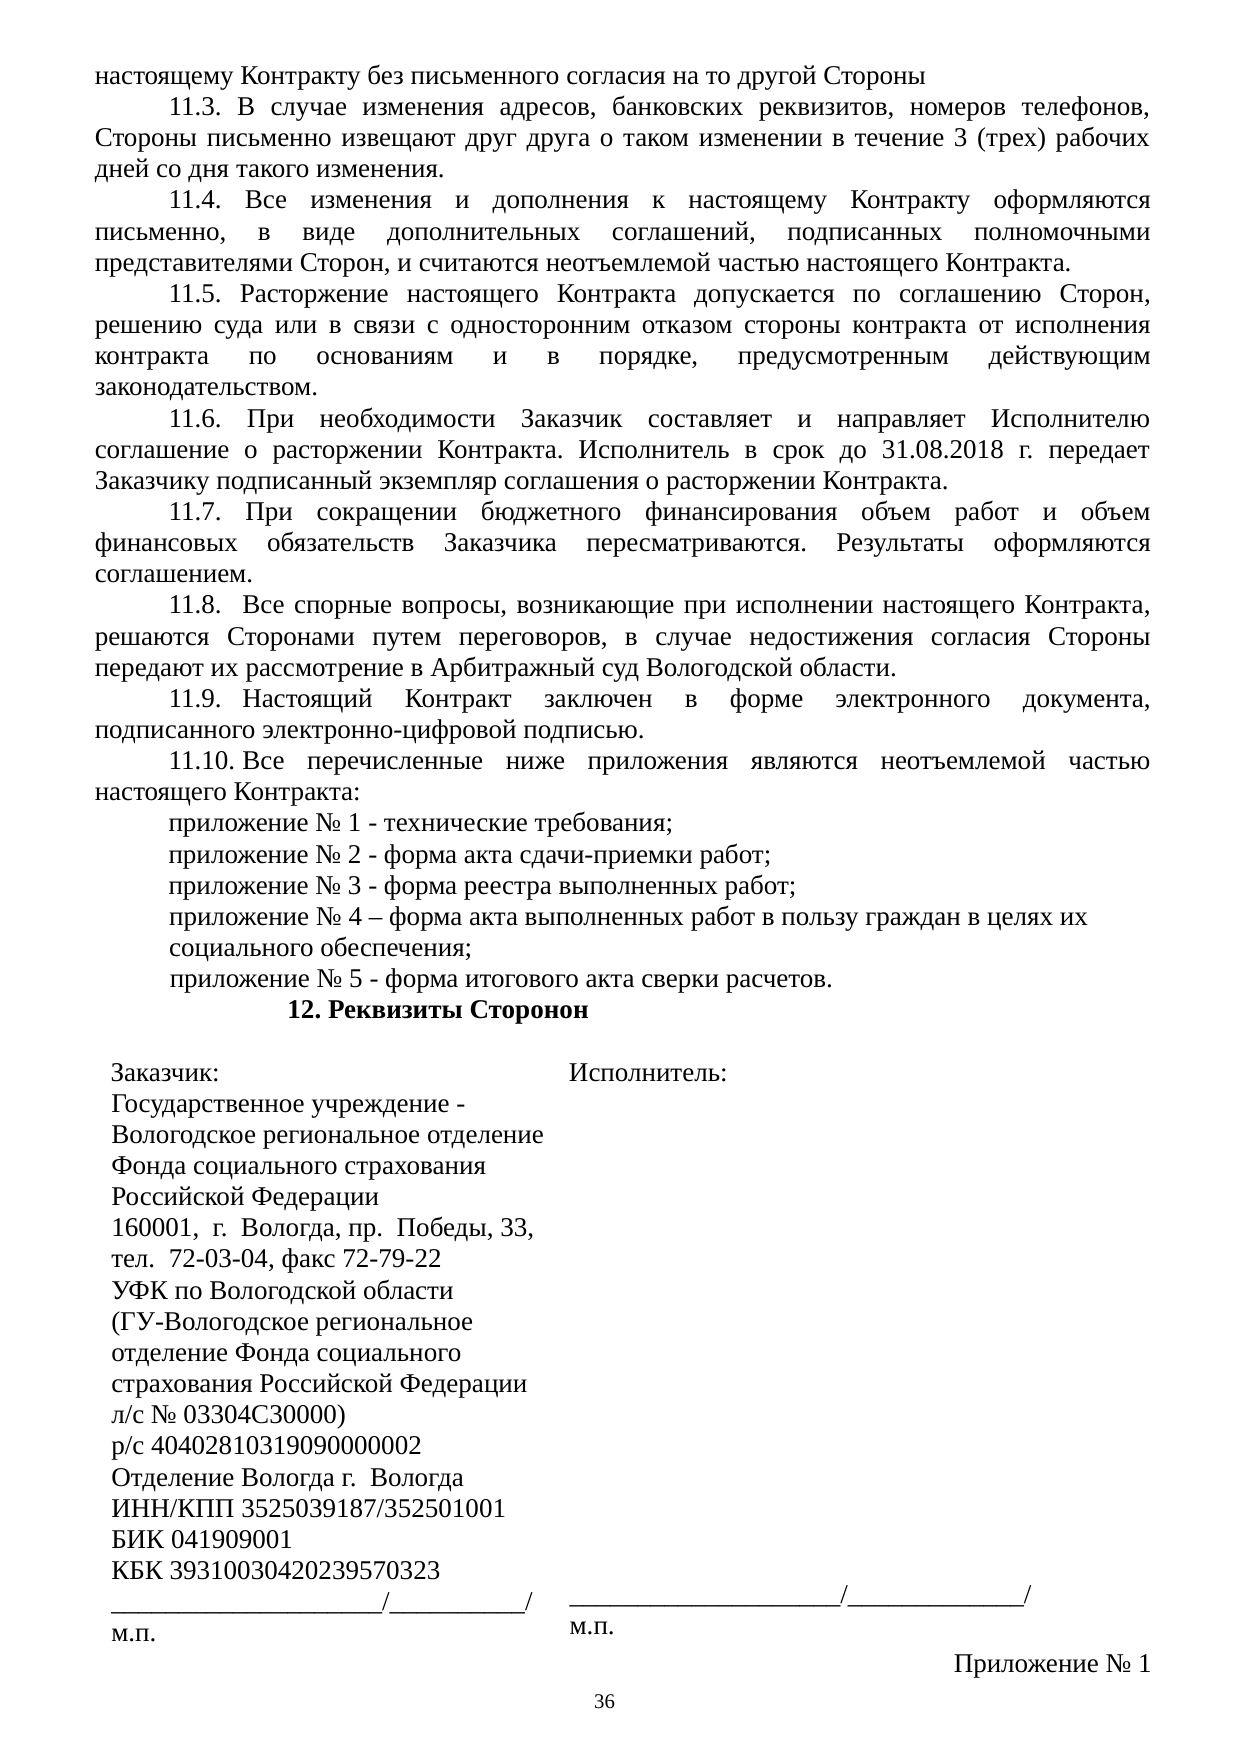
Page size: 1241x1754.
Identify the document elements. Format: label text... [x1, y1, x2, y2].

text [94, 59, 1152, 90]
table_header Исполнитель: ____________________/_____________/ м.п. [558, 994, 1078, 1647]
text 11.6. При необходимости Заказчик составляет и направляет Исполнителю соглашение о расторжении Контракта. Исполнитель в срок до 31.08.2018 г. передает Заказчику подписанный экземпляр соглашения о расторжении Контракта. [94, 402, 1152, 495]
text Приложение № 1 [94, 1647, 1152, 1679]
text приложение № 4 – форма акта выполненных работ в пользу граждан в целях их [94, 900, 1161, 931]
text 11.5. Расторжение настоящего Контракта допускается по соглашению Сторон, решению суда или в связи с односторонним отказом стороны контракта от исполнения контракта по основаниям и в порядке, предусмотренным действующим законодательством. [94, 277, 1152, 402]
text социального обеспечения; [94, 931, 1161, 962]
text 11.7. При сокращении бюджетного финансирования объем работ и объем финансовых обязательств Заказчика пересматриваются. Результаты оформляются соглашением. [94, 495, 1152, 588]
text приложение № 1 - технические требования; [80, 807, 1161, 838]
text приложение № 3 - форма реестра выполненных работ; [80, 869, 1161, 900]
table_header 12. Реквизиты Сторонон Заказчик: Государственное учреждение - Вологодское региональное отделение Фонда социального страхования Российской Федерации 160001, г. Вологда, пр. Победы, 33, тел. 72-03-04, факс 72-79-22 УФК по Вологодской области (ГУ-Вологодское региональное отделение Фонда социального страхования Российской Федерации л/с № 03304С30000) р/с 40402810319090000002 Отделение Вологда г. Вологда ИНН/КПП 3525039187/352501001 БИК 041909001 КБК 39310030420239570323 ____________________/__________/ м.п. [100, 994, 558, 1647]
text 11.3. В случае изменения адресов, банковских реквизитов, номеров телефонов, Стороны письменно извещают друг друга о таком изменении в течение 3 (трех) рабочих дней со дня такого изменения. [94, 90, 1152, 184]
text 11.9. Настоящий Контракт заключен в форме электронного документа, подписанного электронно-цифровой подписью. [94, 682, 1152, 744]
text 11.4. Все изменения и дополнения к настоящему Контракту оформляются письменно, в виде дополнительных соглашений, подписанных полномочными представителями Сторон, и считаются неотъемлемой частью настоящего Контракта. [94, 184, 1152, 277]
text 11.10. Все перечисленные ниже приложения являются неотъемлемой частью настоящего Контракта: [94, 744, 1152, 807]
text приложение № 5 - форма итогового акта сверки расчетов. [94, 962, 1152, 993]
text 11.8. Все спорные вопросы, возникающие при исполнении настоящего Контракта, решаются Сторонами путем переговоров, в случае недостижения согласия Стороны передают их рассмотрение в Арбитражный суд Вологодской области. [94, 588, 1152, 682]
text приложение № 2 - форма акта сдачи-приемки работ; [80, 838, 1161, 869]
